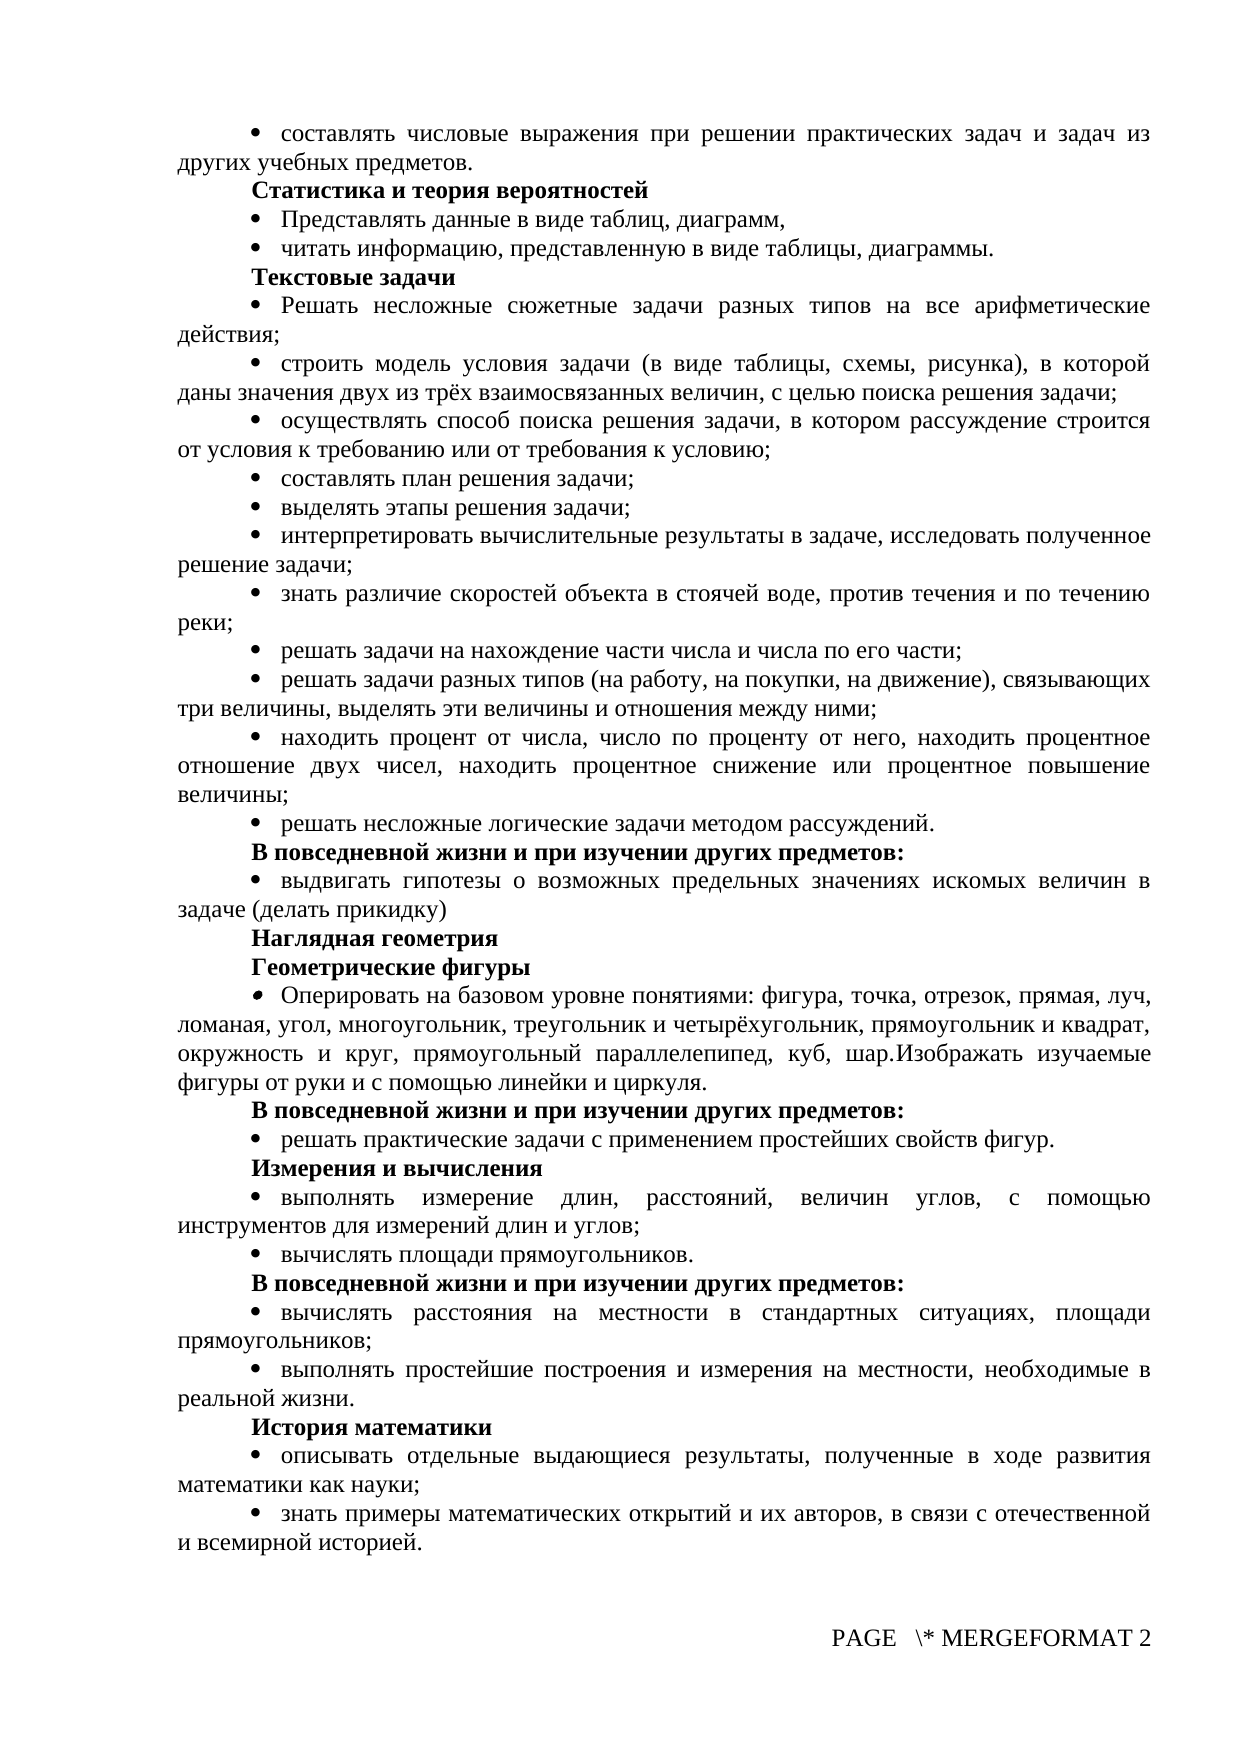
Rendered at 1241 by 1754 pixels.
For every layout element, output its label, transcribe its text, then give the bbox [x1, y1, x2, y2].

text Статистика и теория вероятностей [177, 176, 1152, 204]
list осуществлять способ поиска решения задачи, в котором рассуждение строится от условия к требованию или от требования к условию; [177, 406, 1152, 463]
list находить процент от числа, число по проценту от него, находить процентное отношение двух чисел, находить процентное снижение или процентное повышение величины; [177, 722, 1152, 808]
list решать задачи на нахождение части числа и числа по его части; [177, 636, 1152, 664]
list решать практические задачи с применением простейших свойств фигур. [177, 1124, 1152, 1153]
list составлять числовые выражения при решении практических задач и задач из других учебных предметов. [177, 118, 1152, 176]
text В повседневной жизни и при изучении других предметов: [177, 837, 1152, 866]
text В повседневной жизни и при изучении других предметов: [177, 1096, 1152, 1124]
list выполнять измерение длин, расстояний, величин углов, с помощью инструментов для измерений длин и углов; [177, 1182, 1152, 1239]
list Решать несложные сюжетные задачи разных типов на все арифметические действия; [177, 291, 1152, 348]
list вычислять площади прямоугольников. [177, 1239, 1152, 1268]
text Текстовые задачи [177, 262, 1152, 291]
list Представлять данные в виде таблиц, диаграмм, [177, 204, 1152, 233]
list описывать отдельные выдающиеся результаты, полученные в ходе развития математики как науки; [177, 1441, 1152, 1498]
text Наглядная геометрия [177, 923, 1152, 952]
list решать несложные логические задачи методом рассуждений. [177, 808, 1152, 837]
list Оперировать на базовом уровне понятиями: фигура, точка, отрезок, прямая, луч, ломаная, угол, многоугольник, треугольник и четырёхугольник, прямоугольник и квадрат, окружность и круг, прямоугольный параллелепипед, куб, шар.Изображать изучаемые фигуры от руки и с помощью линейки и циркуля. [177, 981, 1152, 1096]
list составлять план решения задачи; [177, 463, 1152, 492]
list строить модель условия задачи (в виде таблицы, схемы, рисунка), в которой даны значения двух из трёх взаимосвязанных величин, с целью поиска решения задачи; [177, 348, 1152, 406]
text В повседневной жизни и при изучении других предметов: [177, 1268, 1152, 1297]
list знать различие скоростей объекта в стоячей воде, против течения и по течению реки; [177, 578, 1152, 636]
text Геометрические фигуры [177, 952, 1152, 981]
list читать информацию, представленную в виде таблицы, диаграммы. [177, 233, 1152, 262]
list выделять этапы решения задачи; [177, 492, 1152, 521]
list выдвигать гипотезы о возможных предельных значениях искомых величин в задаче (делать прикидку) [177, 866, 1152, 923]
list решать задачи разных типов (на работу, на покупки, на движение), связывающих три величины, выделять эти величины и отношения между ними; [177, 664, 1152, 722]
text Измерения и вычисления [177, 1153, 1152, 1182]
list вычислять расстояния на местности в стандартных ситуациях, площади прямоугольников; [177, 1297, 1152, 1354]
text История математики [177, 1412, 1152, 1441]
list знать примеры математических открытий и их авторов, в связи с отечественной и всемирной историей. [177, 1498, 1152, 1556]
list интерпретировать вычислительные результаты в задаче, исследовать полученное решение задачи; [177, 521, 1152, 578]
list выполнять простейшие построения и измерения на местности, необходимые в реальной жизни. [177, 1354, 1152, 1412]
